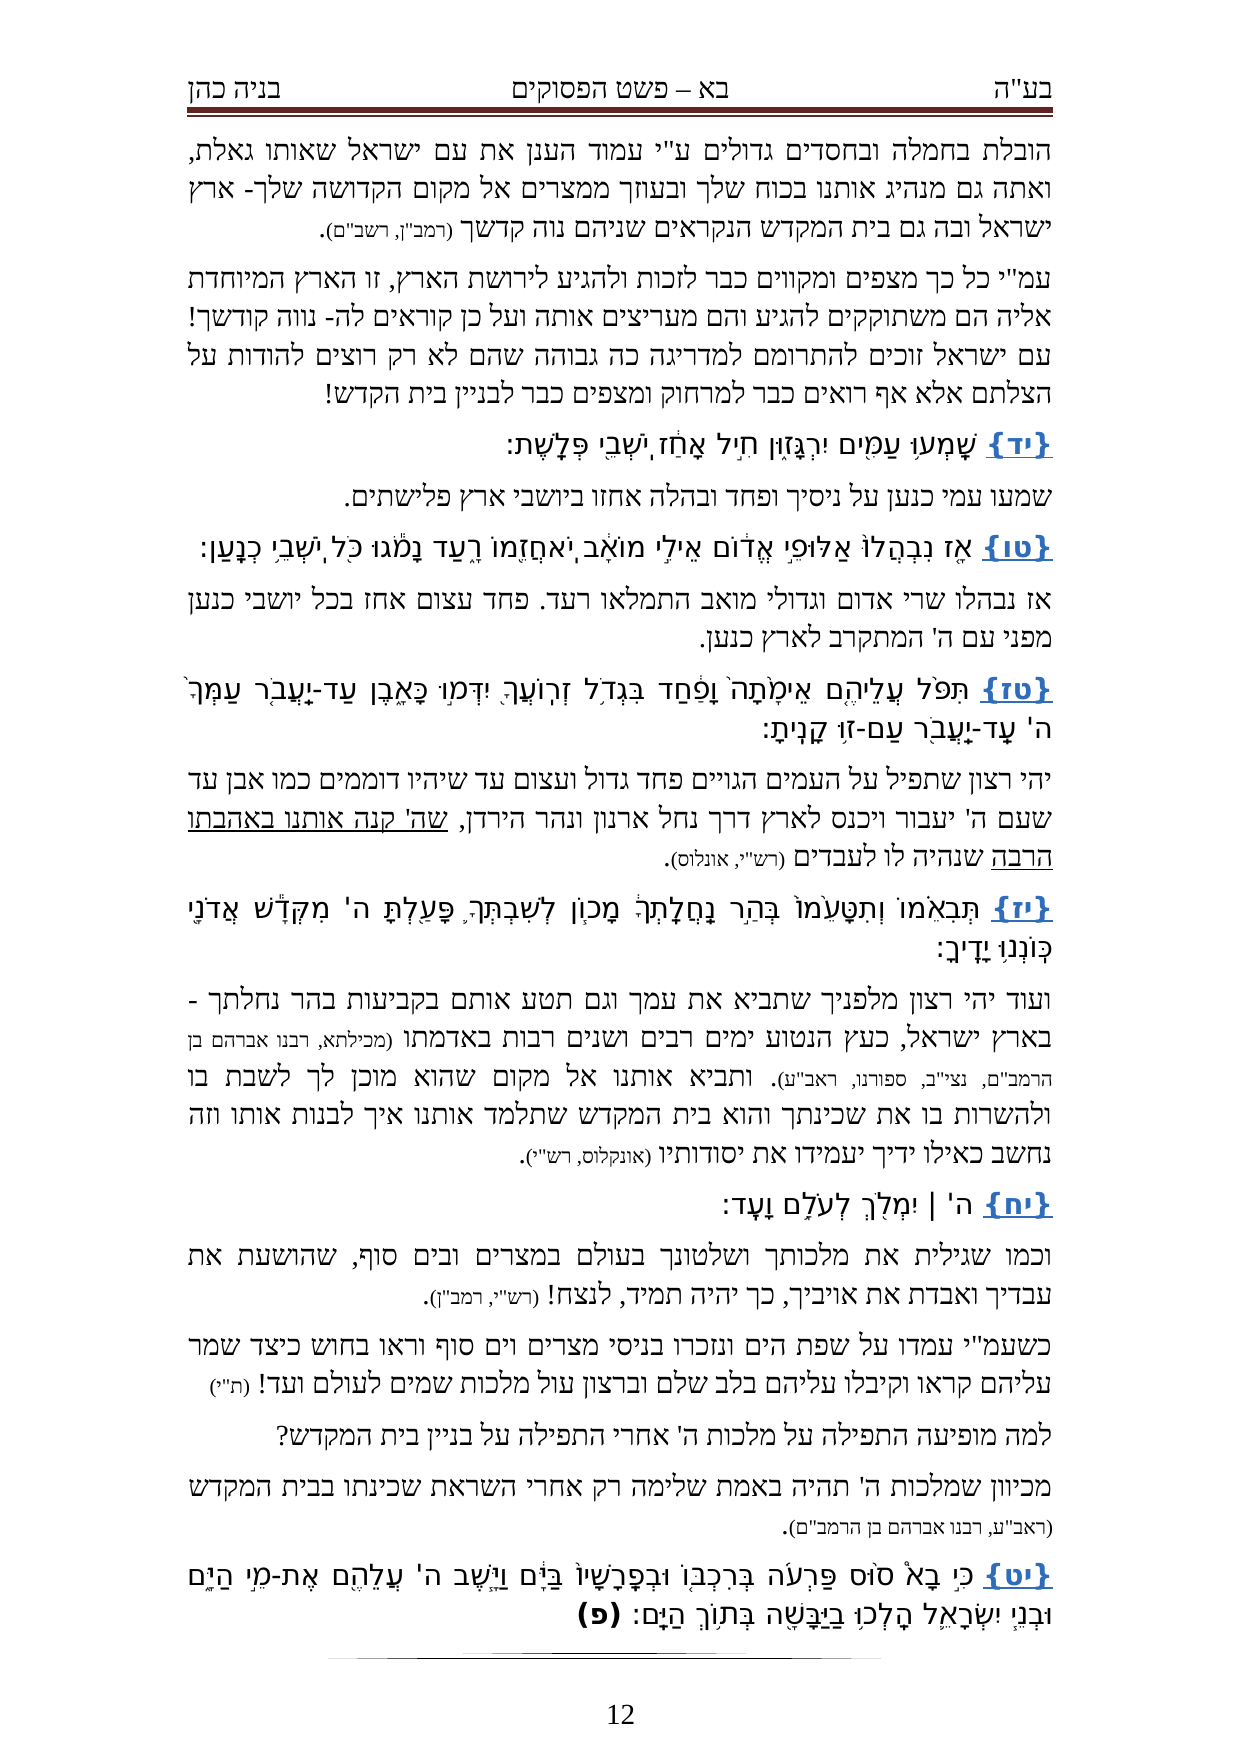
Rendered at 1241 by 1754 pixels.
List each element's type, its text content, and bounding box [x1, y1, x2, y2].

text הובלת בחמלה ובחסדים גדולים ע"י עמוד הענן את עם ישראל שאותו גאלת, ואתה גם מנהיג אותנו בכוח שלך ובעוזך ממצרים אל מקום הקדושה שלך- ארץ ישראל ובה גם בית המקדש הנקראים שניהם נוה קדשך (רמב"ן, רשב"ם). [187, 133, 1053, 243]
text {יד} שָֽׁמְע֥וּ עַמִּ֖ים יִרְגָּז֑וּן חִ֣יל אָחַ֔ז יֹֽשְׁבֵ֖י פְּלָֽשֶׁת: [187, 428, 1053, 462]
text {טז} תִּפֹּ֨ל עֲלֵיהֶ֤ם אֵימָ֨תָה֙ וָפַ֔חַד בִּגְדֹ֥ל זְרֽוֹעֲךָ֖ יִדְּמ֣וּ כָּאָ֑בֶן עַד-יַֽעֲבֹ֤ר עַמְּךָ֙ ה' עַֽד-יַֽעֲבֹ֖ר עַם-ז֥וּ קָנִֽיתָ: [187, 672, 1053, 745]
text עמ"י כל כך מצפים ומקווים כבר לזכות ולהגיע לירושת הארץ, זו הארץ המיוחדת אליה הם משתוקקים להגיע והם מעריצים אותה ועל כן קוראים לה- נווה קודשך! עם ישראל זוכים להתרומם למדריגה כה גבוהה שהם לא רק רוצים להודות על הצלתם אלא אף רואים כבר למרחוק ומצפים כבר לבניין בית הקדש! [187, 261, 1053, 410]
text {יח} ה' | יִמְלֹ֖ךְ לְעֹלָ֥ם וָעֶֽד: [187, 1187, 1053, 1221]
text ועוד יהי רצון מלפניך שתביא את עמך וגם תטע אותם בקביעות בהר נחלתך - בארץ ישראל, כעץ הנטוע ימים רבים ושנים רבות באדמתו (מכילתא, רבנו אברהם בן הרמב"ם, נצי"ב, ספורנו, ראב"ע). ותביא אותנו אל מקום שהוא מוכן לך לשבת בו ולהשרות בו את שכינתך והוא בית המקדש שתלמד אותנו איך לבנות אותו וזה נחשב כאילו ידיך יעמידו את יסודותיו (אונקלוס, רש"י). [187, 982, 1053, 1169]
text וכמו שגילית את מלכותך ושלטונך בעולם במצרים ובים סוף, שהושעת את עבדיך ואבדת את אויביך, כך יהיה תמיד, לנצח! (רש"י, רמב"ן). [187, 1238, 1053, 1311]
text אז נבהלו שרי אדום וגדולי מואב התמלאו רעד. פחד עצום אחז בכל יושבי כנען מפני עם ה' המתקרב לארץ כנען. [187, 582, 1053, 654]
text {יז} תְּבִאֵ֗מוֹ וְתִטָּעֵ֨מוֹ֙ בְּהַ֣ר נַֽחֲלָֽתְךָ֔ מָכ֧וֹן לְשִׁבְתְּךָ֛ פָּעַ֖לְתָּ ה' מִקְּדָ֕שׁ אֲדֹנָ֖י כּֽוֹנְנ֥וּ יָדֶֽיךָ: [187, 891, 1053, 964]
text מכיוון שמלכות ה' תהיה באמת שלימה רק אחרי השראת שכינתו בבית המקדש (ראב"ע, רבנו אברהם בן הרמב"ם). [187, 1469, 1053, 1541]
text שמעו עמי כנען על ניסיך ופחד ובהלה אחזו ביושבי ארץ פלישתים. [187, 479, 1053, 513]
text כשעמ"י עמדו על שפת הים ונזכרו בניסי מצרים וים סוף וראו בחוש כיצד שמר עליהם קראו וקיבלו עליהם בלב שלם וברצון עול מלכות שמים לעולם ועד! (ת"י) [187, 1328, 1053, 1400]
text {יט} כִּ֣י בָא֩ ס֨וּס פַּרְעֹ֜ה בְּרִכְבּ֤וֹ וּבְפָֽרָשָׁיו֙ בַּיָּ֔ם וַיָּ֧שֶׁב ה' עֲלֵהֶ֖ם אֶת-מֵ֣י הַיָּ֑ם וּבְנֵ֧י יִשְׂרָאֵ֛ל הָֽלְכ֥וּ בַיַּבָּשָׁ֖ה בְּת֥וֹךְ הַיָּֽם: (פ) [187, 1558, 1053, 1631]
text למה מופיעה התפילה על מלכות ה' אחרי התפילה על בניין בית המקדש? [187, 1418, 1053, 1451]
text {טו} אָ֤ז נִבְהֲלוּ֙ אַלּוּפֵ֣י אֱד֔וֹם אֵילֵ֣י מוֹאָ֔ב יֹֽאחֲזֵ֖מוֹ רָ֑עַד נָמֹ֕גוּ כֹּ֖ל יֹֽשְׁבֵ֥י כְנָֽעַן: [187, 530, 1053, 564]
text יהי רצון שתפיל על העמים הגויים פחד גדול ועצום עד שיהיו דוממים כמו אבן עד שעם ה' יעבור ויכנס לארץ דרך נחל ארנון ונהר הירדן, שה' קנה אותנו באהבתו הרבה שנהיה לו לעבדים (רש"י, אונלוס). [187, 762, 1053, 874]
